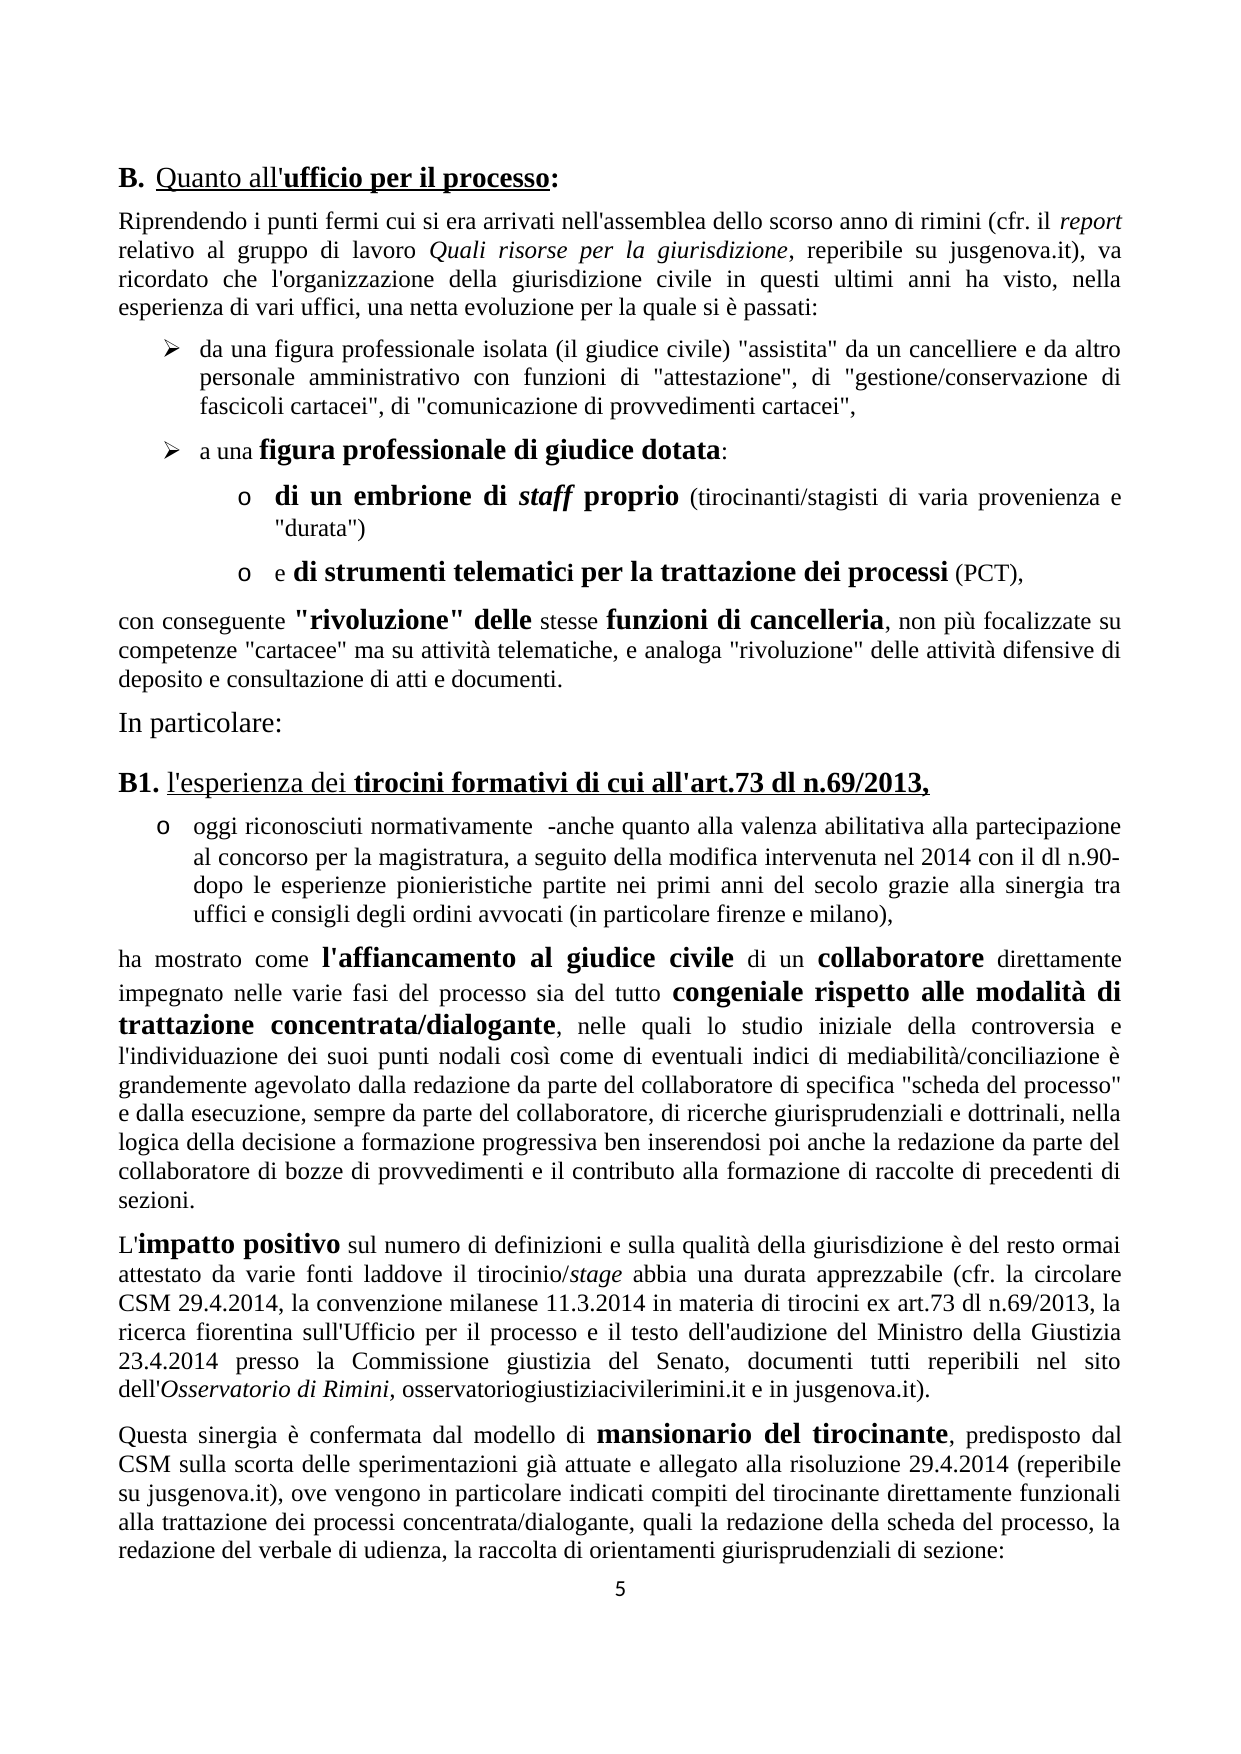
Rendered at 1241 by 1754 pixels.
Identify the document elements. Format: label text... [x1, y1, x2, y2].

text L'impatto positivo sul numero di definizioni e sulla qualità della giurisdizione è del resto ormai attestato da varie fonti laddove il tirocinio/stage abbia una durata apprezzabile (cfr. la circolare CSM 29.4.2014, la convenzione milanese 11.3.2014 in materia di tirocini ex art.73 dl n.69/2013, la ricerca fiorentina sull'Ufficio per il processo e il testo dell'audizione del Ministro della Giustizia 23.4.2014 presso la Commissione giustizia del Senato, documenti tutti reperibili nel sito dell'Osservatorio di Rimini, osservatoriogiustiziacivilerimini.it e in jusgenova.it). [118, 1226, 1122, 1403]
list Quanto all'ufficio per il processo: [118, 160, 1122, 194]
text ha mostrato come l'affiancamento al giudice civile di un collaboratore direttamente impegnato nelle varie fasi del processo sia del tutto congeniale rispetto alle modalità di trattazione concentrata/dialogante, nelle quali lo studio iniziale della controversia e l'individuazione dei suoi punti nodali così come di eventuali indici di mediabilità/conciliazione è grandemente agevolato dalla redazione da parte del collaboratore di specifica "scheda del processo" e dalla esecuzione, sempre da parte del collaboratore, di ricerche giurisprudenziali e dottrinali, nella logica della decisione a formazione progressiva ben inserendosi poi anche la redazione da parte del collaboratore di bozze di provvedimenti e il contributo alla formazione di raccolte di precedenti di sezioni. [118, 940, 1122, 1213]
list oggi riconosciuti normativamente -anche quanto alla valenza abilitativa alla partecipazione al concorso per la magistratura, a seguito della modifica intervenuta nel 2014 con il dl n.90- dopo le esperienze pionieristiche partite nei primi anni del secolo grazie alla sinergia tra uffici e consigli degli ordini avvocati (in particolare firenze e milano), [156, 811, 1122, 928]
list e di strumenti telematici per la trattazione dei processi (PCT), [237, 554, 1122, 589]
list Riprendendo i punti fermi cui si era arrivati nell'assemblea dello scorso anno di rimini (cfr. il report relativo al gruppo di lavoro Quali risorse per la giurisdizione, reperibile su jusgenova.it), va ricordato che l'organizzazione della giurisdizione civile in questi ultimi anni ha visto, nella esperienza di vari uffici, una netta evoluzione per la quale si è passati: [118, 206, 1122, 321]
list a una figura professionale di giudice dotata: [162, 432, 1122, 466]
list B1. l'esperienza dei tirocini formativi di cui all'art.73 dl n.69/2013, [118, 765, 1122, 798]
text Questa sinergia è confermata dal modello di mansionario del tirocinante, predisposto dal CSM sulla scorta delle sperimentazioni già attuate e allegato alla risoluzione 29.4.2014 (reperibile su jusgenova.it), ove vengono in particolare indicati compiti del tirocinante direttamente funzionali alla trattazione dei processi concentrata/dialogante, quali la redazione della scheda del processo, la redazione del verbale di udienza, la raccolta di orientamenti giurisprudenziali di sezione: [118, 1416, 1122, 1564]
text con conseguente "rivoluzione" delle stesse funzioni di cancelleria, non più focalizzate su competenze "cartacee" ma su attività telematiche, e analoga "rivoluzione" delle attività difensive di deposito e consultazione di atti e documenti. [118, 602, 1122, 693]
list di un embrione di staff proprio (tirocinanti/stagisti di varia provenienza e "durata") [237, 478, 1122, 542]
text In particolare: [118, 705, 1122, 739]
list da una figura professionale isolata (il giudice civile) "assistita" da un cancelliere e da altro personale amministrativo con funzioni di "attestazione", di "gestione/conservazione di fascicoli cartacei", di "comunicazione di provvedimenti cartacei", [162, 334, 1122, 420]
